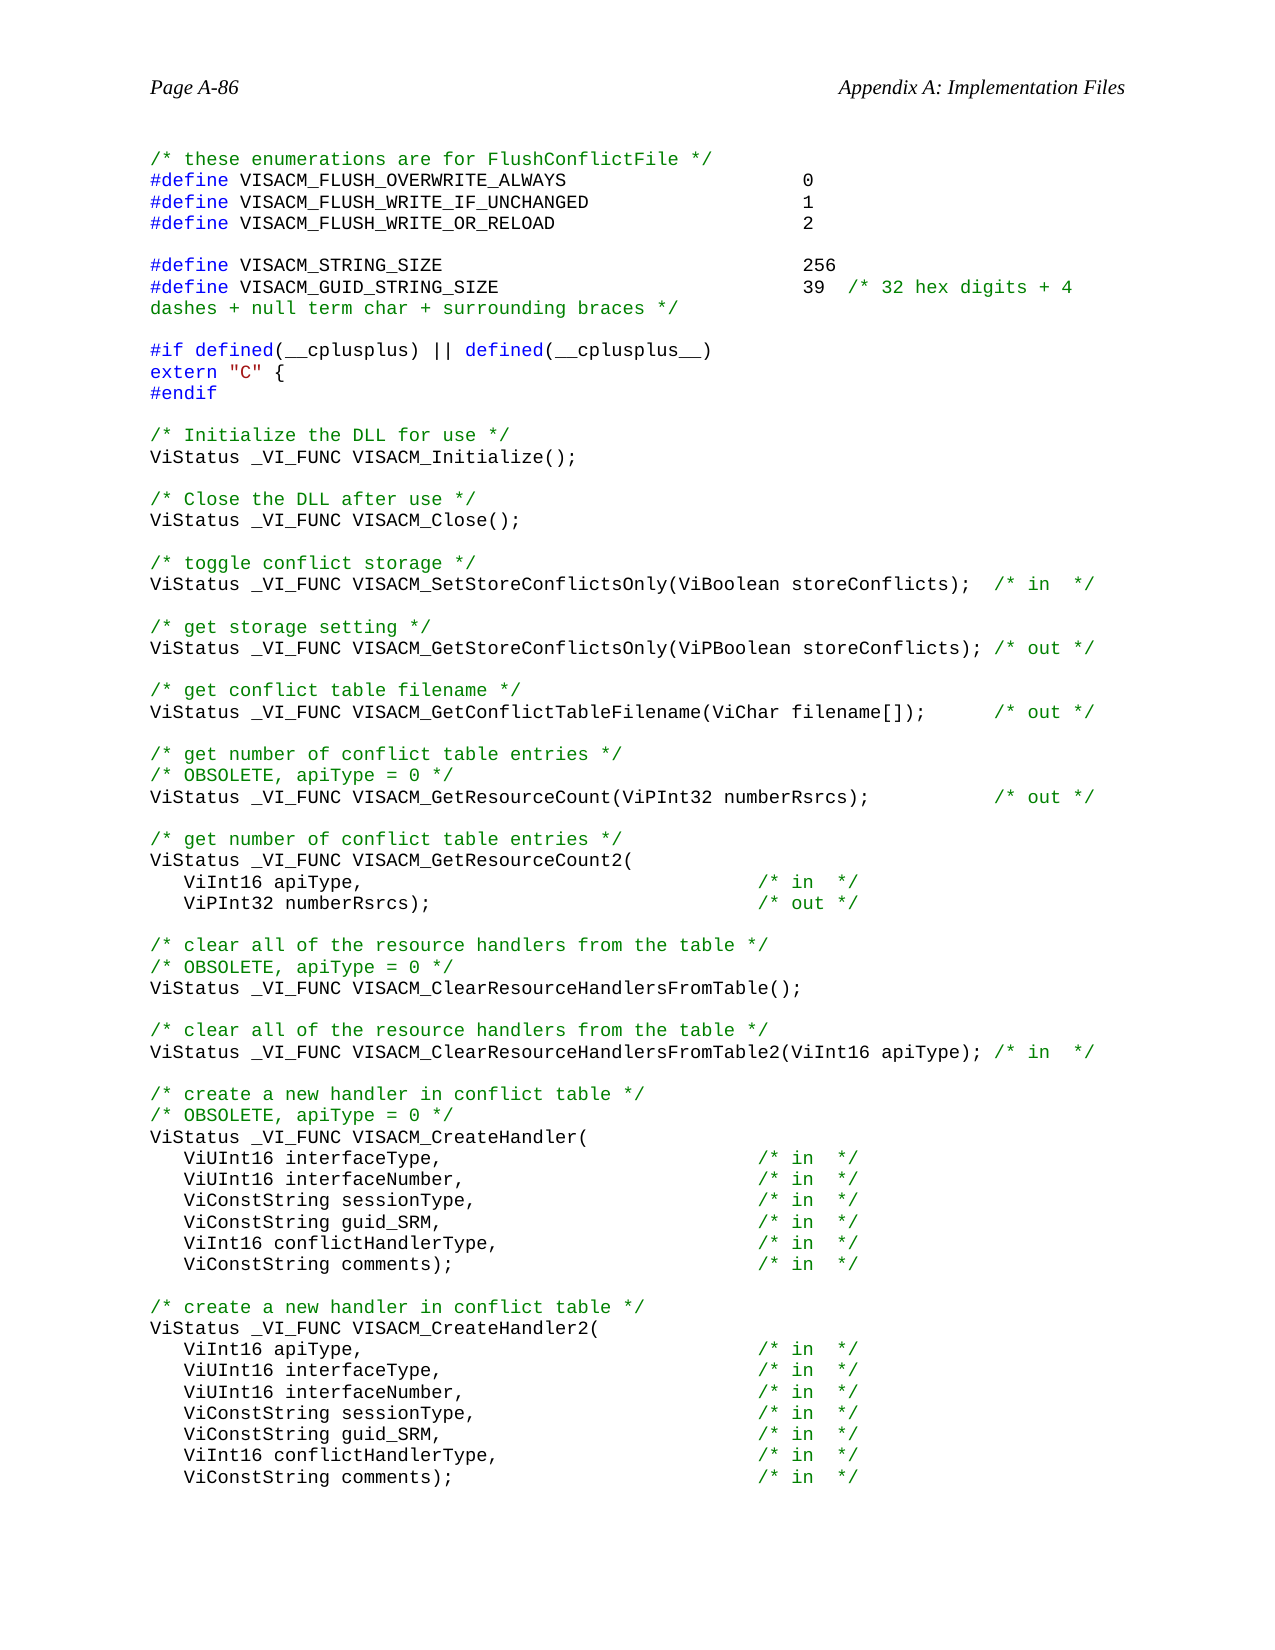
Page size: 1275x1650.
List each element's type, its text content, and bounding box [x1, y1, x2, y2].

text ViStatus _VI_FUNC VISACM_Initialize(); [150, 447, 1125, 469]
text ViStatus _VI_FUNC VISACM_ClearResourceHandlersFromTable2(ViInt16 apiType); /* in */ [150, 1042, 1125, 1064]
text ViConstString guid_SRM, /* in */ [150, 1212, 1125, 1234]
text /* OBSOLETE, apiType = 0 */ [150, 957, 1125, 979]
text ViInt16 apiType, /* in */ [150, 872, 1125, 894]
text ViConstString sessionType, /* in */ [150, 1191, 1125, 1212]
text /* get number of conflict table entries */ [150, 745, 1125, 766]
text ViConstString sessionType, /* in */ [150, 1404, 1125, 1425]
text ViUInt16 interfaceNumber, /* in */ [150, 1170, 1125, 1191]
text ViStatus _VI_FUNC VISACM_GetStoreConflictsOnly(ViPBoolean storeConflicts); /* out */ [150, 639, 1125, 660]
text /* create a new handler in conflict table */ [150, 1085, 1125, 1106]
text ViStatus _VI_FUNC VISACM_GetResourceCount(ViPInt32 numberRsrcs); /* out */ [150, 787, 1125, 809]
text ViConstString comments); /* in */ [150, 1467, 1125, 1489]
text /* get storage setting */ [150, 617, 1125, 639]
text ViStatus _VI_FUNC VISACM_CreateHandler( [150, 1127, 1125, 1149]
text ViConstString guid_SRM, /* in */ [150, 1425, 1125, 1446]
text ViStatus _VI_FUNC VISACM_ClearResourceHandlersFromTable(); [150, 979, 1125, 1000]
text #if defined(__cplusplus) || defined(__cplusplus__) [150, 341, 1125, 362]
text #endif [150, 384, 1125, 405]
text #define VISACM_FLUSH_OVERWRITE_ALWAYS 0 [150, 171, 1125, 192]
text /* Close the DLL after use */ [150, 490, 1125, 511]
text /* get conflict table filename */ [150, 681, 1125, 702]
text ViConstString comments); /* in */ [150, 1255, 1125, 1276]
text /* clear all of the resource handlers from the table */ [150, 1021, 1125, 1042]
text ViUInt16 interfaceType, /* in */ [150, 1361, 1125, 1382]
text ViStatus _VI_FUNC VISACM_CreateHandler2( [150, 1319, 1125, 1340]
text ViUInt16 interfaceType, /* in */ [150, 1149, 1125, 1170]
text ViInt16 conflictHandlerType, /* in */ [150, 1234, 1125, 1255]
text ViInt16 apiType, /* in */ [150, 1340, 1125, 1361]
text ViInt16 conflictHandlerType, /* in */ [150, 1446, 1125, 1467]
text /* get number of conflict table entries */ [150, 830, 1125, 851]
text /* these enumerations are for FlushConflictFile */ [150, 150, 1125, 171]
text ViStatus _VI_FUNC VISACM_Close(); [150, 511, 1125, 532]
text #define VISACM_GUID_STRING_SIZE 39 /* 32 hex digits + 4 dashes + null term char + surrounding braces */ [150, 277, 1125, 320]
text /* clear all of the resource handlers from the table */ [150, 936, 1125, 957]
text /* create a new handler in conflict table */ [150, 1297, 1125, 1319]
text #define VISACM_FLUSH_WRITE_OR_RELOAD 2 [150, 214, 1125, 235]
text #define VISACM_STRING_SIZE 256 [150, 256, 1125, 277]
text /* OBSOLETE, apiType = 0 */ [150, 1106, 1125, 1127]
text /* OBSOLETE, apiType = 0 */ [150, 766, 1125, 787]
text ViPInt32 numberRsrcs); /* out */ [150, 894, 1125, 915]
text #define VISACM_FLUSH_WRITE_IF_UNCHANGED 1 [150, 192, 1125, 214]
text /* Initialize the DLL for use */ [150, 426, 1125, 447]
text ViStatus _VI_FUNC VISACM_GetConflictTableFilename(ViChar filename[]); /* out */ [150, 702, 1125, 724]
text ViStatus _VI_FUNC VISACM_GetResourceCount2( [150, 851, 1125, 872]
text ViUInt16 interfaceNumber, /* in */ [150, 1382, 1125, 1404]
text extern "C" { [150, 362, 1125, 384]
text ViStatus _VI_FUNC VISACM_SetStoreConflictsOnly(ViBoolean storeConflicts); /* in */ [150, 575, 1125, 596]
text /* toggle conflict storage */ [150, 554, 1125, 575]
